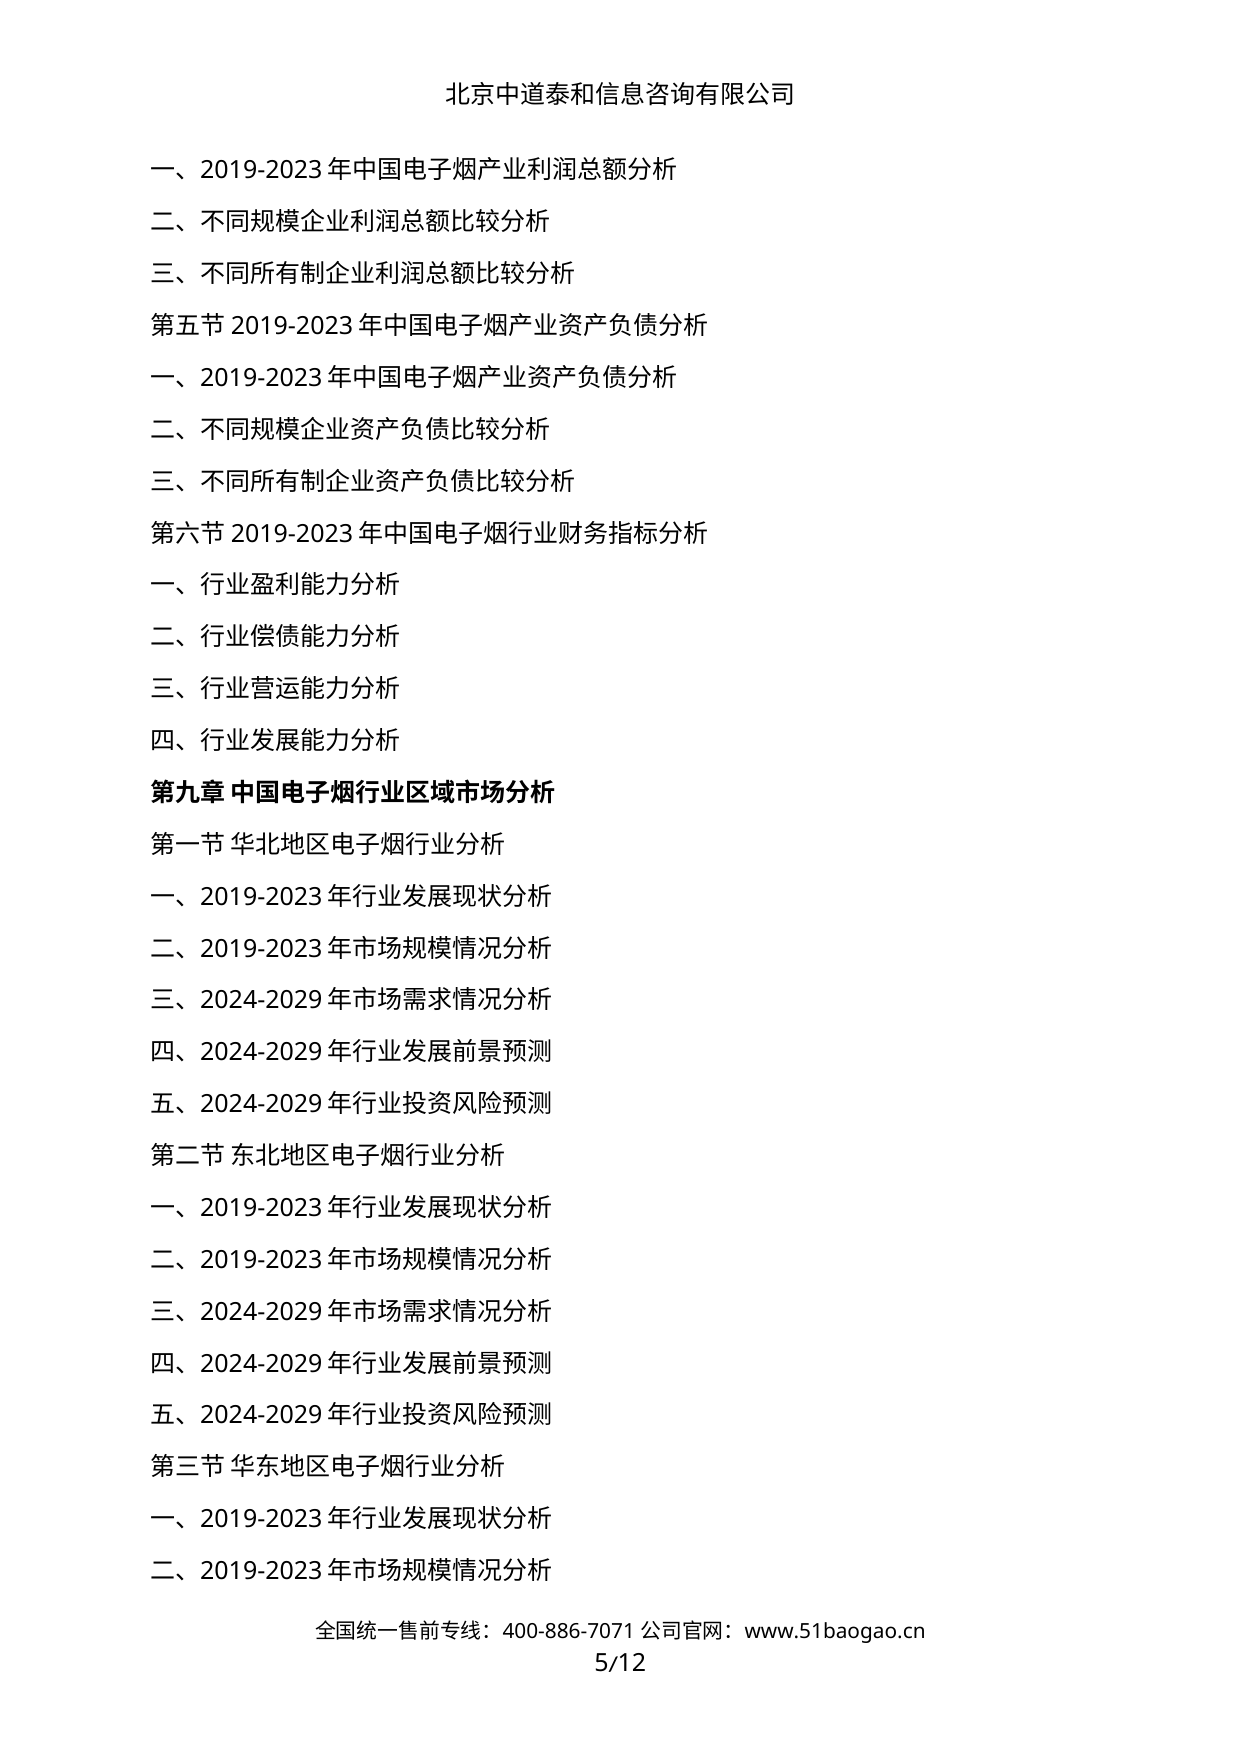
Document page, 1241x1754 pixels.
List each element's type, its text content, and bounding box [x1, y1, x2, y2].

text 四、2024-2029年行业发展前景预测 [150, 1032, 1090, 1068]
text 一、行业盈利能力分析 [150, 565, 1090, 601]
text 二、行业偿债能力分析 [150, 617, 1090, 653]
text 三、行业营运能力分析 [150, 669, 1090, 705]
text 三、不同所有制企业利润总额比较分析 [150, 254, 1090, 290]
text 第一节 华北地区电子烟行业分析 [150, 824, 1090, 861]
text 三、不同所有制企业资产负债比较分析 [150, 461, 1090, 497]
text 四、2024-2029年行业发展前景预测 [150, 1343, 1090, 1379]
text 一、2019-2023年行业发展现状分析 [150, 876, 1090, 912]
text 第二节 东北地区电子烟行业分析 [150, 1136, 1090, 1172]
text 五、2024-2029年行业投资风险预测 [150, 1395, 1090, 1431]
text 第六节 2019-2023年中国电子烟行业财务指标分析 [150, 513, 1090, 549]
text 第三节 华东地区电子烟行业分析 [150, 1447, 1090, 1483]
text 二、2019-2023年市场规模情况分析 [150, 928, 1090, 964]
text 一、2019-2023年行业发展现状分析 [150, 1187, 1090, 1224]
text 五、2024-2029年行业投资风险预测 [150, 1084, 1090, 1120]
text 二、不同规模企业资产负债比较分析 [150, 409, 1090, 446]
text 二、不同规模企业利润总额比较分析 [150, 202, 1090, 238]
text 三、2024-2029年市场需求情况分析 [150, 1291, 1090, 1327]
text 第五节 2019-2023年中国电子烟产业资产负债分析 [150, 306, 1090, 342]
text 三、2024-2029年市场需求情况分析 [150, 980, 1090, 1016]
text 四、行业发展能力分析 [150, 721, 1090, 757]
text 一、2019-2023年中国电子烟产业资产负债分析 [150, 357, 1090, 394]
text 一、2019-2023年行业发展现状分析 [150, 1499, 1090, 1535]
text 二、2019-2023年市场规模情况分析 [150, 1551, 1090, 1587]
text 二、2019-2023年市场规模情况分析 [150, 1239, 1090, 1276]
text 一、2019-2023年中国电子烟产业利润总额分析 [150, 150, 1090, 186]
text 第九章 中国电子烟行业区域市场分析 [150, 772, 1090, 809]
